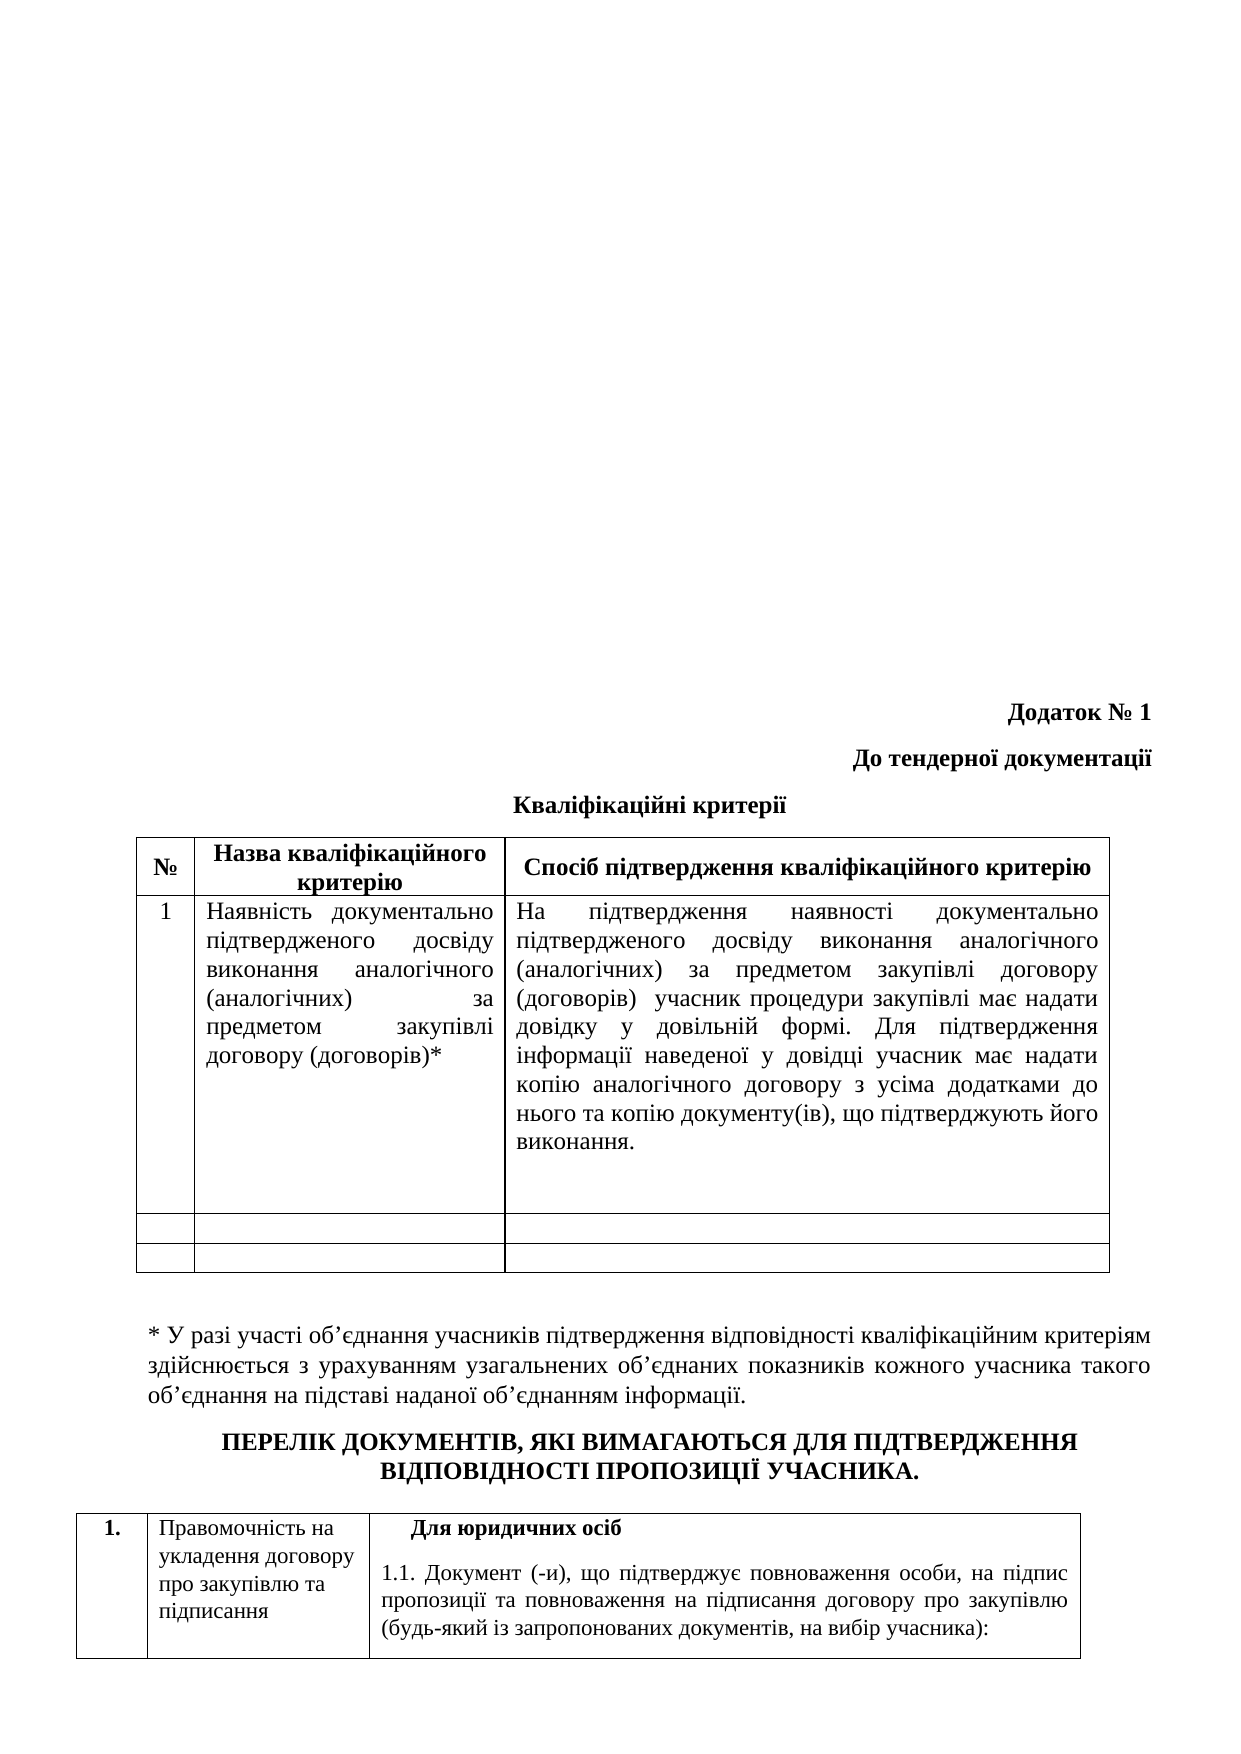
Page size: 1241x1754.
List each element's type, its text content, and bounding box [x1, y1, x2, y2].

text До тендерної документації [148, 743, 1152, 772]
table_cell [506, 1244, 1109, 1272]
table_cell [195, 1214, 504, 1242]
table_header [148, 1514, 369, 1658]
table_header 1. [77, 1514, 147, 1658]
text ПЕРЕЛІК ДОКУМЕНТІВ, ЯКІ ВИМАГАЮТЬСЯ ДЛЯ ПІДТВЕРДЖЕННЯ ВІДПОВІДНОСТІ ПРОПОЗИЦІЇ УЧАСНИКА. [148, 1427, 1152, 1484]
table_header Назва кваліфікаційного критерію [195, 838, 504, 895]
text * У разі участі об’єднання учасників підтвердження відповідності кваліфікаційним критеріям здійснюється з урахуванням узагальнених об’єднаних показників кожного учасника такого об’єднання на підставі наданої об’єднанням інформації. [148, 1320, 1152, 1409]
text Додаток № 1 [148, 697, 1152, 725]
table_cell [195, 1244, 504, 1272]
table_cell Наявність документально підтвердженого досвіду виконання аналогічного (аналогічних) за предметом закупівлі договору (договорів)* [195, 896, 504, 1213]
table_header № [137, 838, 194, 895]
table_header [370, 1514, 1080, 1658]
table_cell [506, 1214, 1109, 1242]
table_cell На підтвердження наявності документально підтвердженого досвіду виконання аналогічного (аналогічних) за предметом закупівлі договору (договорів) учасник процедури закупівлі має надати довідку у довільній формі. Для підтвердження інформації наведеної у довідці учасник має надати копію аналогічного договору з усіма додатками до нього та копію документу(ів), що підтверджують його виконання. [506, 896, 1109, 1213]
table_cell [137, 1214, 194, 1242]
table_header Спосіб підтвердження кваліфікаційного критерію [506, 838, 1109, 895]
text Кваліфікаційні критерії [148, 790, 1152, 819]
table_cell 1 [137, 896, 194, 1213]
table_cell [137, 1244, 194, 1272]
